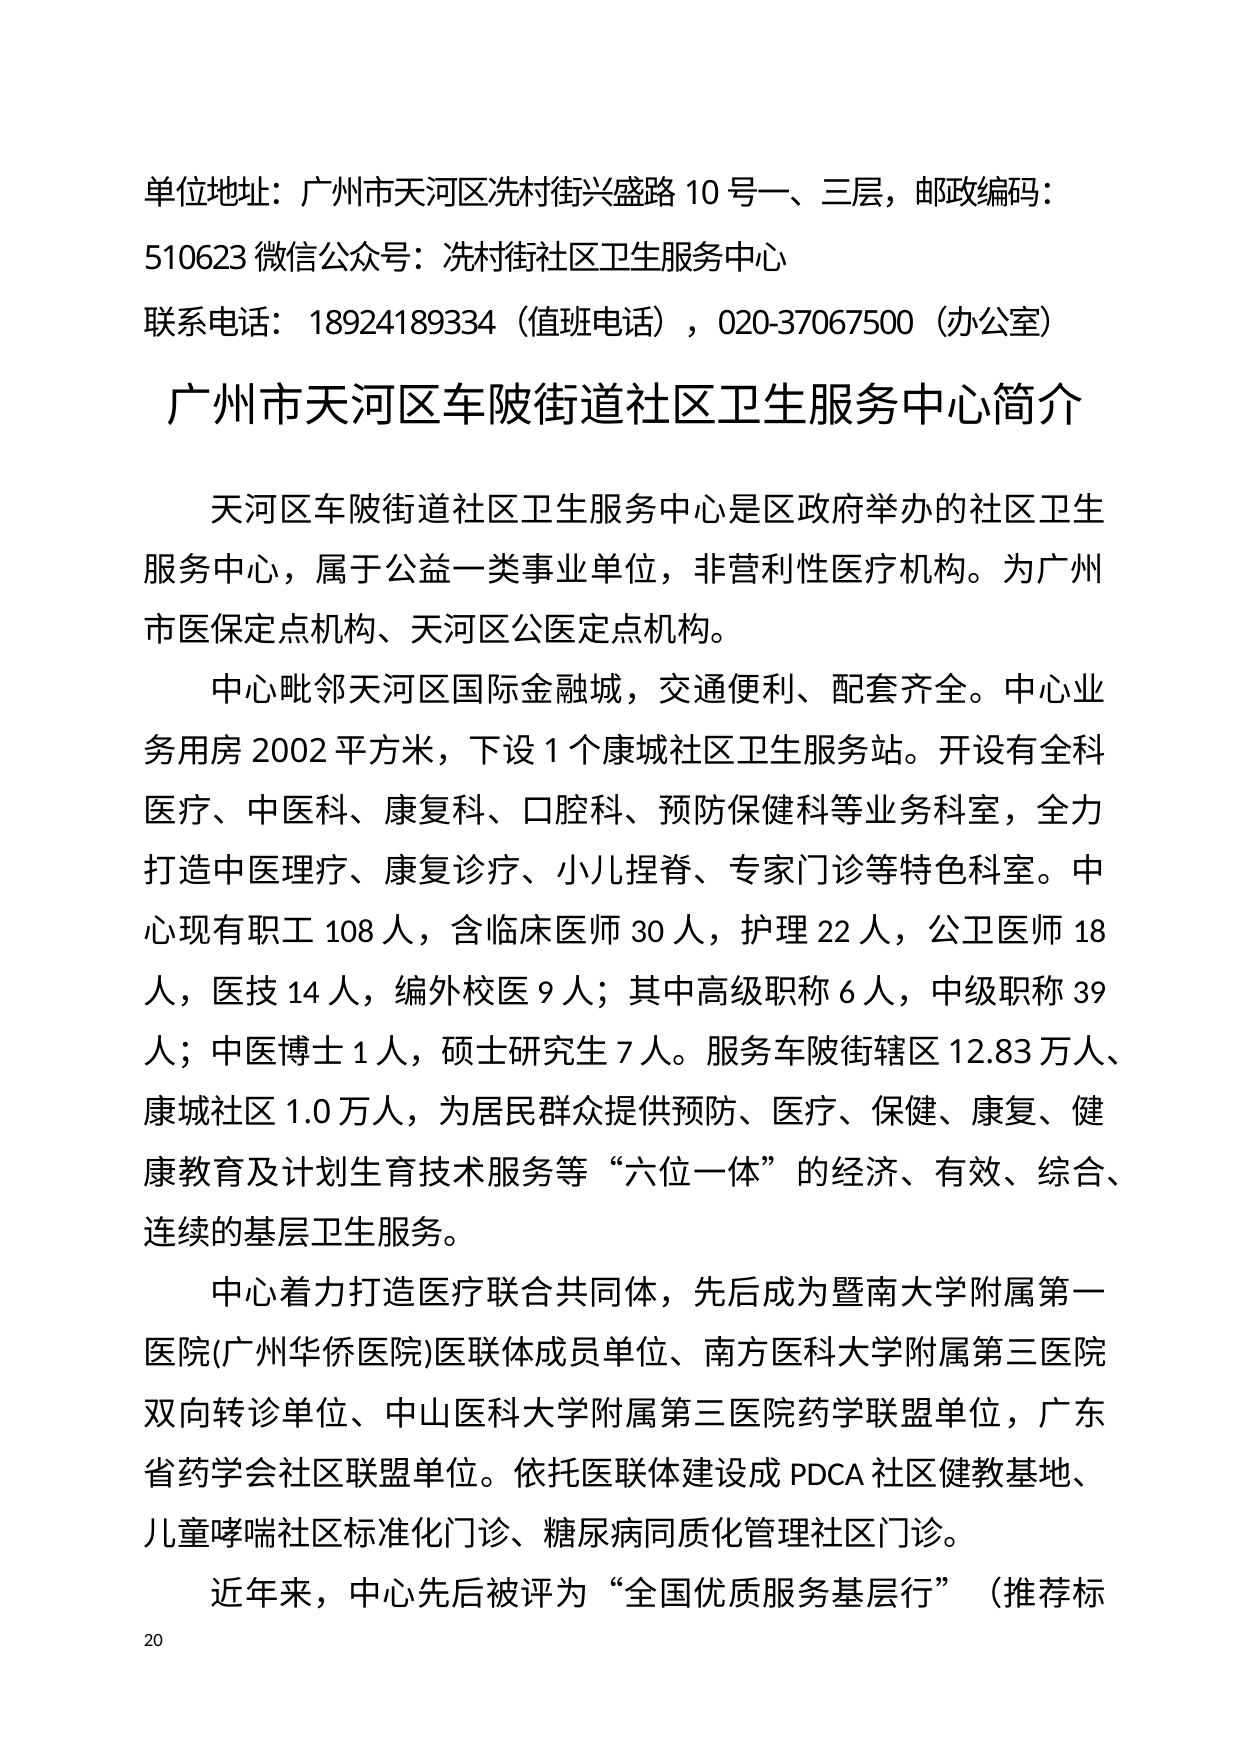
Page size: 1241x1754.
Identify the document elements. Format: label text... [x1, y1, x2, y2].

text 广州市天河区车陂街道社区卫生服务中心简介 [144, 353, 1106, 483]
text 中心着力打造医疗联合共同体，先后成为暨南大学附属第一医院(广州华侨医院)医联体成员单位、南方医科大学附属第三医院双向转诊单位、中山医科大学附属第三医院药学联盟单位，广东省药学会社区联盟单位。依托医联体建设成PDCA社区健教基地、儿童哮喘社区标准化门诊、糖尿病同质化管理社区门诊。 [144, 1266, 1106, 1555]
text 联系电话： 18924189334（值班电话），020-37067500（办公室） [144, 288, 1106, 353]
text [144, 1567, 1106, 1615]
text 中心毗邻天河区国际金融城，交通便利、配套齐全。中心业务用房2002平方米，下设1个康城社区卫生服务站。开设有全科医疗、中医科、康复科、口腔科、预防保健科等业务科室，全力打造中医理疗、康复诊疗、小儿捏脊、专家门诊等特色科室。中心现有职工108人，含临床医师30人，护理22人，公卫医师18人，医技14人，编外校医9人；其中高级职称6人，中级职称39人；中医博士1人，硕士研究生7人。服务车陂街辖区12.83万人、康城社区1.0万人，为居民群众提供预防、医疗、保健、康复、健康教育及计划生育技术服务等“六位一体”的经济、有效、综合、连续的基层卫生服务。 [144, 663, 1106, 1254]
text 天河区车陂街道社区卫生服务中心是区政府举办的社区卫生服务中心，属于公益一类事业单位，非营利性医疗机构。为广州市医保定点机构、天河区公医定点机构。 [144, 483, 1106, 651]
text 单位地址：广州市天河区冼村街兴盛路10号一、三层，邮政编码：510623微信公众号：冼村街社区卫生服务中心 [144, 158, 1106, 288]
